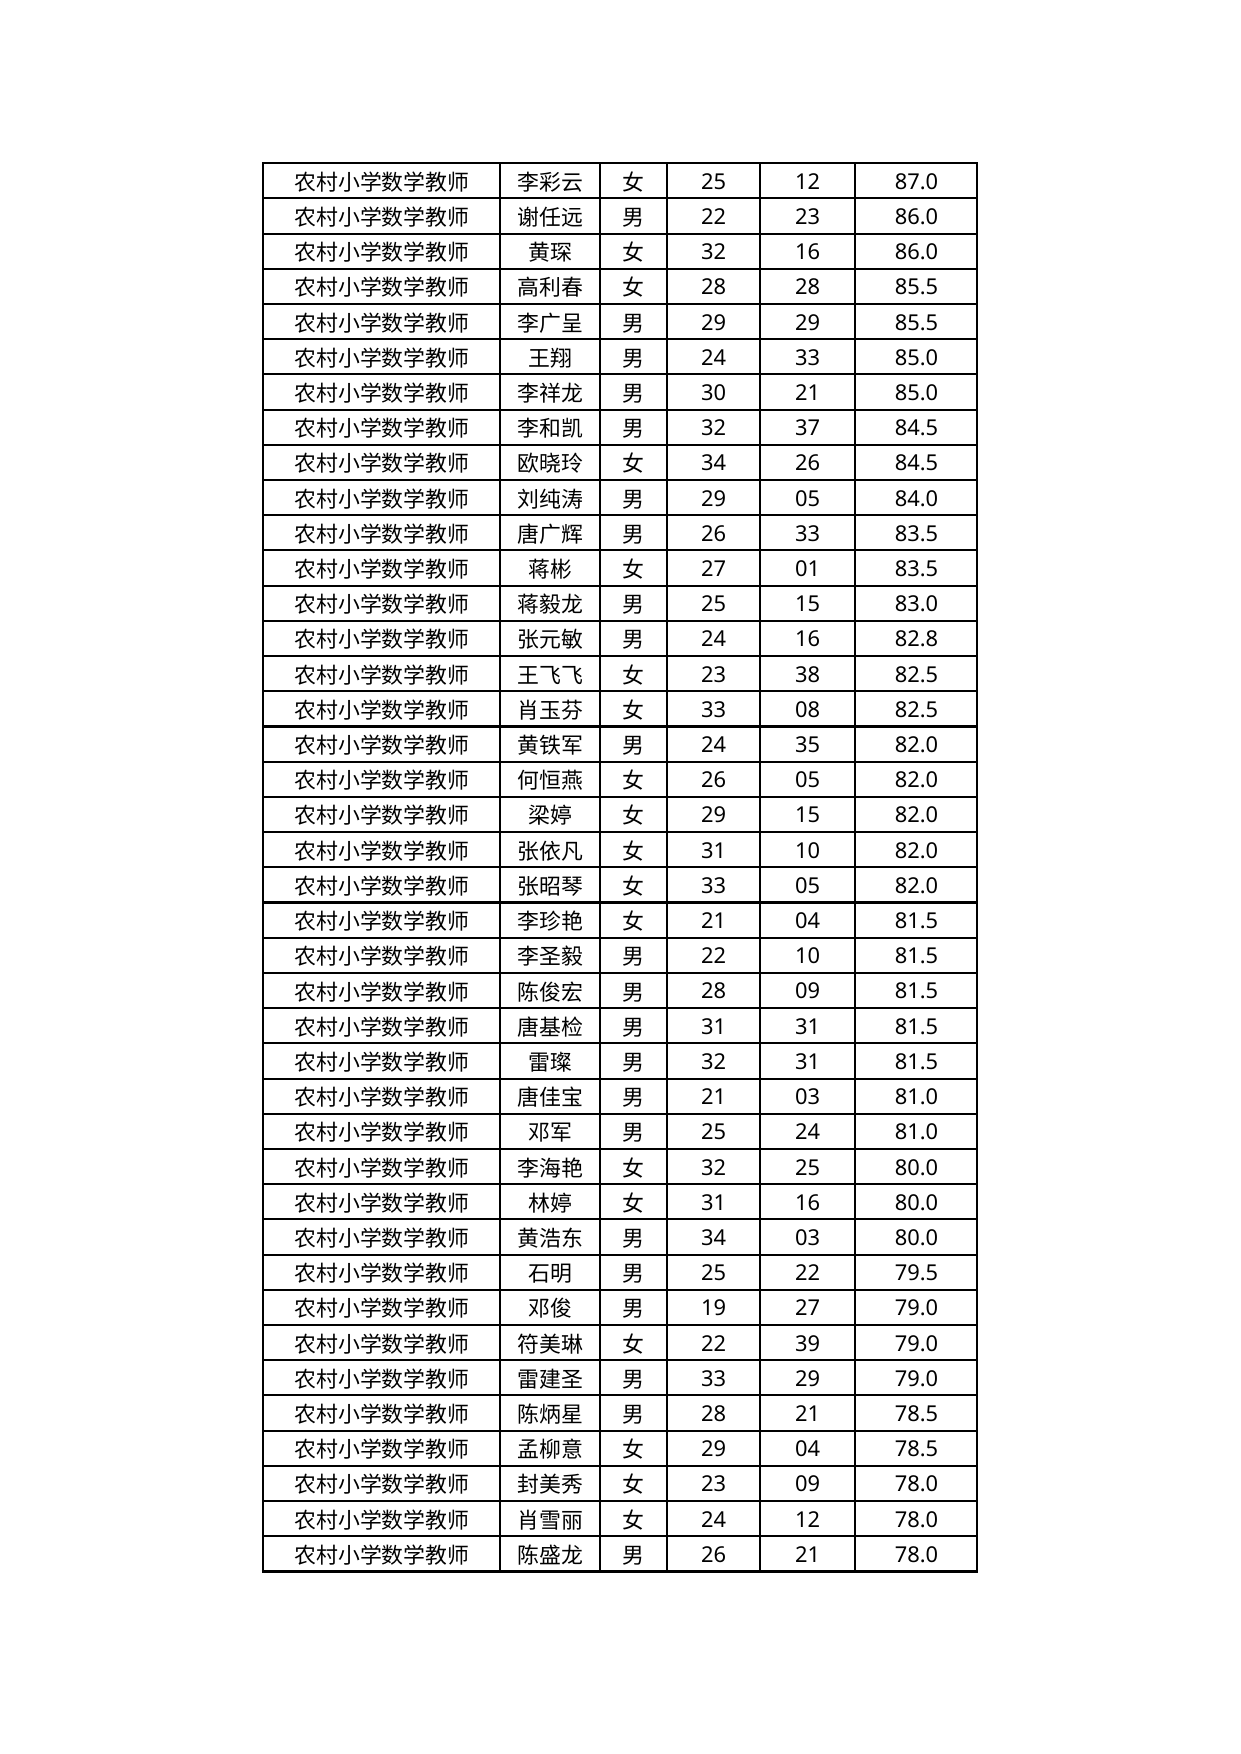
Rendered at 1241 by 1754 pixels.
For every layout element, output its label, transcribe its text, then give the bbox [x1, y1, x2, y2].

table_cell 25 [668, 164, 759, 197]
table_cell 79.0 [856, 1291, 976, 1324]
table_cell 35 [761, 728, 854, 761]
table_cell 04 [761, 904, 854, 937]
table_cell 31 [668, 1185, 759, 1218]
table_cell 22 [761, 1256, 854, 1289]
table_cell 邓军 [501, 1115, 599, 1148]
table_cell 农村小学数学教师 [264, 270, 499, 303]
table_cell 85.5 [856, 305, 976, 338]
table_cell 农村小学数学教师 [264, 1432, 499, 1465]
table_cell 21 [761, 375, 854, 408]
table_cell 24 [668, 622, 759, 655]
table_cell 37 [761, 411, 854, 444]
table_cell 15 [761, 587, 854, 620]
table_cell 陈炳星 [501, 1396, 599, 1429]
table_cell 80.0 [856, 1185, 976, 1218]
table_cell 唐基检 [501, 1009, 599, 1042]
table_cell 78.0 [856, 1537, 976, 1570]
table_cell 欧晓玲 [501, 446, 599, 479]
table_cell 农村小学数学教师 [264, 164, 499, 197]
table_cell 农村小学数学教师 [264, 657, 499, 690]
table_cell 27 [668, 551, 759, 584]
table_cell 79.0 [856, 1361, 976, 1394]
table_cell 唐广辉 [501, 516, 599, 549]
table_cell 83.5 [856, 516, 976, 549]
table_cell 10 [761, 939, 854, 972]
table_cell 81.0 [856, 1115, 976, 1148]
table_cell 21 [668, 1080, 759, 1113]
table_cell 85.0 [856, 340, 976, 373]
table_cell 82.0 [856, 798, 976, 831]
table_cell 李和凯 [501, 411, 599, 444]
table_cell 张昭琴 [501, 868, 599, 901]
table_cell 32 [668, 411, 759, 444]
table_cell 29 [668, 481, 759, 514]
table_cell 85.0 [856, 375, 976, 408]
table_cell 唐佳宝 [501, 1080, 599, 1113]
table_cell 陈盛龙 [501, 1537, 599, 1570]
table_cell 23 [761, 199, 854, 232]
table_cell 男 [601, 728, 666, 761]
table_cell 16 [761, 235, 854, 268]
table_cell 农村小学数学教师 [264, 305, 499, 338]
table_cell 12 [761, 164, 854, 197]
table_cell 女 [601, 868, 666, 901]
table_cell 肖玉芬 [501, 692, 599, 725]
table_cell 29 [761, 1361, 854, 1394]
table_cell 31 [761, 1009, 854, 1042]
table_cell 农村小学数学教师 [264, 1256, 499, 1289]
table_cell 82.0 [856, 763, 976, 796]
table_cell 农村小学数学教师 [264, 199, 499, 232]
table_cell 谢任远 [501, 199, 599, 232]
table_cell 孟柳意 [501, 1432, 599, 1465]
table_cell 27 [761, 1291, 854, 1324]
table_cell 女 [601, 1185, 666, 1218]
table_cell 26 [668, 1537, 759, 1570]
table_cell 王翔 [501, 340, 599, 373]
table_cell 女 [601, 763, 666, 796]
table_cell 81.5 [856, 904, 976, 937]
table_cell 82.5 [856, 692, 976, 725]
table_cell 22 [668, 939, 759, 972]
table_cell 82.5 [856, 657, 976, 690]
table_cell 男 [601, 1044, 666, 1077]
table_cell 81.0 [856, 1080, 976, 1113]
table_cell 82.0 [856, 728, 976, 761]
table_cell 男 [601, 411, 666, 444]
table_cell 男 [601, 1537, 666, 1570]
table_cell 女 [601, 657, 666, 690]
table_cell 农村小学数学教师 [264, 692, 499, 725]
table_cell 女 [601, 235, 666, 268]
table_cell 张依凡 [501, 833, 599, 866]
table_cell 28 [668, 1396, 759, 1429]
table_cell 82.0 [856, 868, 976, 901]
table_cell 28 [761, 270, 854, 303]
table_cell 女 [601, 904, 666, 937]
table_cell 38 [761, 657, 854, 690]
table_cell 张元敏 [501, 622, 599, 655]
table_cell 33 [668, 692, 759, 725]
table_cell 男 [601, 1396, 666, 1429]
table_cell 农村小学数学教师 [264, 1009, 499, 1042]
table_cell 24 [668, 1502, 759, 1535]
table_cell 24 [668, 340, 759, 373]
table_cell 29 [668, 305, 759, 338]
table_cell 10 [761, 833, 854, 866]
table_cell 31 [761, 1044, 854, 1077]
table_cell 25 [761, 1150, 854, 1183]
table_cell 符美琳 [501, 1326, 599, 1359]
table_cell 封美秀 [501, 1467, 599, 1500]
table_cell 24 [668, 728, 759, 761]
table_cell 农村小学数学教师 [264, 235, 499, 268]
table_cell 蒋毅龙 [501, 587, 599, 620]
table_cell 05 [761, 763, 854, 796]
table_cell 李海艳 [501, 1150, 599, 1183]
table_cell 86.0 [856, 199, 976, 232]
table_cell 78.0 [856, 1502, 976, 1535]
table_cell 梁婷 [501, 798, 599, 831]
table_cell 女 [601, 1467, 666, 1500]
table_cell 25 [668, 587, 759, 620]
table_cell 李彩云 [501, 164, 599, 197]
table_cell 09 [761, 1467, 854, 1500]
table_cell 21 [761, 1537, 854, 1570]
table_cell 26 [668, 516, 759, 549]
table_cell 男 [601, 1361, 666, 1394]
table_cell 农村小学数学教师 [264, 340, 499, 373]
table_cell 女 [601, 164, 666, 197]
table_cell 雷璨 [501, 1044, 599, 1077]
table_cell 农村小学数学教师 [264, 763, 499, 796]
table_cell 农村小学数学教师 [264, 798, 499, 831]
table_cell 农村小学数学教师 [264, 974, 499, 1007]
table_cell 80.0 [856, 1220, 976, 1253]
table_cell 83.5 [856, 551, 976, 584]
table_cell 05 [761, 868, 854, 901]
table_cell 男 [601, 1080, 666, 1113]
table_cell 25 [668, 1256, 759, 1289]
table_cell 陈俊宏 [501, 974, 599, 1007]
table_cell 25 [668, 1115, 759, 1148]
table_cell 女 [601, 798, 666, 831]
table_cell 男 [601, 1220, 666, 1253]
table_cell 84.5 [856, 446, 976, 479]
table_cell 80.0 [856, 1150, 976, 1183]
table_cell 男 [601, 1256, 666, 1289]
table_cell 16 [761, 622, 854, 655]
table_cell 石明 [501, 1256, 599, 1289]
table_cell 农村小学数学教师 [264, 587, 499, 620]
table_cell 04 [761, 1432, 854, 1465]
table_cell 男 [601, 481, 666, 514]
table_cell 79.0 [856, 1326, 976, 1359]
table_cell 16 [761, 1185, 854, 1218]
table_cell 农村小学数学教师 [264, 622, 499, 655]
table_cell 32 [668, 1150, 759, 1183]
table_cell 农村小学数学教师 [264, 551, 499, 584]
table_cell 32 [668, 1044, 759, 1077]
table_cell 29 [668, 1432, 759, 1465]
table_cell 何恒燕 [501, 763, 599, 796]
table_cell 28 [668, 974, 759, 1007]
table_cell 26 [761, 446, 854, 479]
table_cell 高利春 [501, 270, 599, 303]
table_cell 农村小学数学教师 [264, 375, 499, 408]
table_cell 农村小学数学教师 [264, 868, 499, 901]
table_cell 男 [601, 340, 666, 373]
table_cell 女 [601, 1502, 666, 1535]
table_cell 22 [668, 199, 759, 232]
table_cell 林婷 [501, 1185, 599, 1218]
table_cell 84.0 [856, 481, 976, 514]
table_cell 女 [601, 270, 666, 303]
table_cell 23 [668, 657, 759, 690]
table_cell 82.8 [856, 622, 976, 655]
table_cell 女 [601, 1150, 666, 1183]
table_cell 31 [668, 833, 759, 866]
table_cell 王飞飞 [501, 657, 599, 690]
table_cell 29 [668, 798, 759, 831]
table_cell 男 [601, 1009, 666, 1042]
table_cell 33 [668, 868, 759, 901]
table_cell 24 [761, 1115, 854, 1148]
table_cell 29 [761, 305, 854, 338]
table_cell 男 [601, 199, 666, 232]
table_cell 39 [761, 1326, 854, 1359]
table_cell 87.0 [856, 164, 976, 197]
table_cell 李圣毅 [501, 939, 599, 972]
table_cell 男 [601, 516, 666, 549]
table_cell 农村小学数学教师 [264, 411, 499, 444]
table_cell 85.5 [856, 270, 976, 303]
table_cell 22 [668, 1326, 759, 1359]
table_cell 03 [761, 1220, 854, 1253]
table_cell 78.5 [856, 1396, 976, 1429]
table_cell 83.0 [856, 587, 976, 620]
table_cell 农村小学数学教师 [264, 904, 499, 937]
table_cell 农村小学数学教师 [264, 1537, 499, 1570]
table_cell 男 [601, 305, 666, 338]
table_cell 农村小学数学教师 [264, 1502, 499, 1535]
table_cell 李祥龙 [501, 375, 599, 408]
table_cell 农村小学数学教师 [264, 1044, 499, 1077]
table_cell 农村小学数学教师 [264, 1467, 499, 1500]
table_cell 蒋彬 [501, 551, 599, 584]
table_cell 79.5 [856, 1256, 976, 1289]
table_cell 男 [601, 974, 666, 1007]
table_cell 肖雪丽 [501, 1502, 599, 1535]
table_cell 黄铁军 [501, 728, 599, 761]
table_cell 男 [601, 1291, 666, 1324]
table_cell 黄浩东 [501, 1220, 599, 1253]
table_cell 农村小学数学教师 [264, 1396, 499, 1429]
table_cell 23 [668, 1467, 759, 1500]
table_cell 33 [761, 516, 854, 549]
table_cell 农村小学数学教师 [264, 1150, 499, 1183]
table_cell 34 [668, 446, 759, 479]
table_cell 81.5 [856, 974, 976, 1007]
table_cell 农村小学数学教师 [264, 1185, 499, 1218]
table_cell 78.5 [856, 1432, 976, 1465]
table_cell 女 [601, 1432, 666, 1465]
table_cell 李广呈 [501, 305, 599, 338]
table_cell 农村小学数学教师 [264, 728, 499, 761]
table_cell 农村小学数学教师 [264, 1326, 499, 1359]
table_cell 女 [601, 1326, 666, 1359]
table_cell 农村小学数学教师 [264, 1361, 499, 1394]
table_cell 86.0 [856, 235, 976, 268]
table_cell 女 [601, 446, 666, 479]
table_cell 81.5 [856, 1044, 976, 1077]
table_cell 84.5 [856, 411, 976, 444]
table_cell 33 [668, 1361, 759, 1394]
table_cell 男 [601, 1115, 666, 1148]
table_cell 78.0 [856, 1467, 976, 1500]
table_cell 农村小学数学教师 [264, 1220, 499, 1253]
table_cell 34 [668, 1220, 759, 1253]
table_cell 农村小学数学教师 [264, 833, 499, 866]
table_cell 21 [668, 904, 759, 937]
table_cell 雷建圣 [501, 1361, 599, 1394]
table_cell 农村小学数学教师 [264, 1115, 499, 1148]
table_cell 03 [761, 1080, 854, 1113]
table_cell 81.5 [856, 939, 976, 972]
table_cell 15 [761, 798, 854, 831]
table_cell 21 [761, 1396, 854, 1429]
table_cell 81.5 [856, 1009, 976, 1042]
table_cell 女 [601, 833, 666, 866]
table_cell 李珍艳 [501, 904, 599, 937]
table_cell 男 [601, 939, 666, 972]
table_cell 05 [761, 481, 854, 514]
table_cell 农村小学数学教师 [264, 939, 499, 972]
table_cell 农村小学数学教师 [264, 1080, 499, 1113]
table_cell 刘纯涛 [501, 481, 599, 514]
table_cell 男 [601, 375, 666, 408]
table_cell 26 [668, 763, 759, 796]
table_cell 邓俊 [501, 1291, 599, 1324]
table_cell 09 [761, 974, 854, 1007]
table_cell 08 [761, 692, 854, 725]
table_cell 女 [601, 551, 666, 584]
table_cell 82.0 [856, 833, 976, 866]
table_cell 28 [668, 270, 759, 303]
table_cell 31 [668, 1009, 759, 1042]
table_cell 30 [668, 375, 759, 408]
table_cell 01 [761, 551, 854, 584]
table_cell 农村小学数学教师 [264, 446, 499, 479]
table_cell 女 [601, 692, 666, 725]
table_cell 农村小学数学教师 [264, 1291, 499, 1324]
table_cell 32 [668, 235, 759, 268]
table_cell 农村小学数学教师 [264, 516, 499, 549]
table_cell 12 [761, 1502, 854, 1535]
table_cell 33 [761, 340, 854, 373]
table_cell 黄琛 [501, 235, 599, 268]
table_cell 农村小学数学教师 [264, 481, 499, 514]
table_cell 男 [601, 622, 666, 655]
table_cell 19 [668, 1291, 759, 1324]
table_cell 男 [601, 587, 666, 620]
